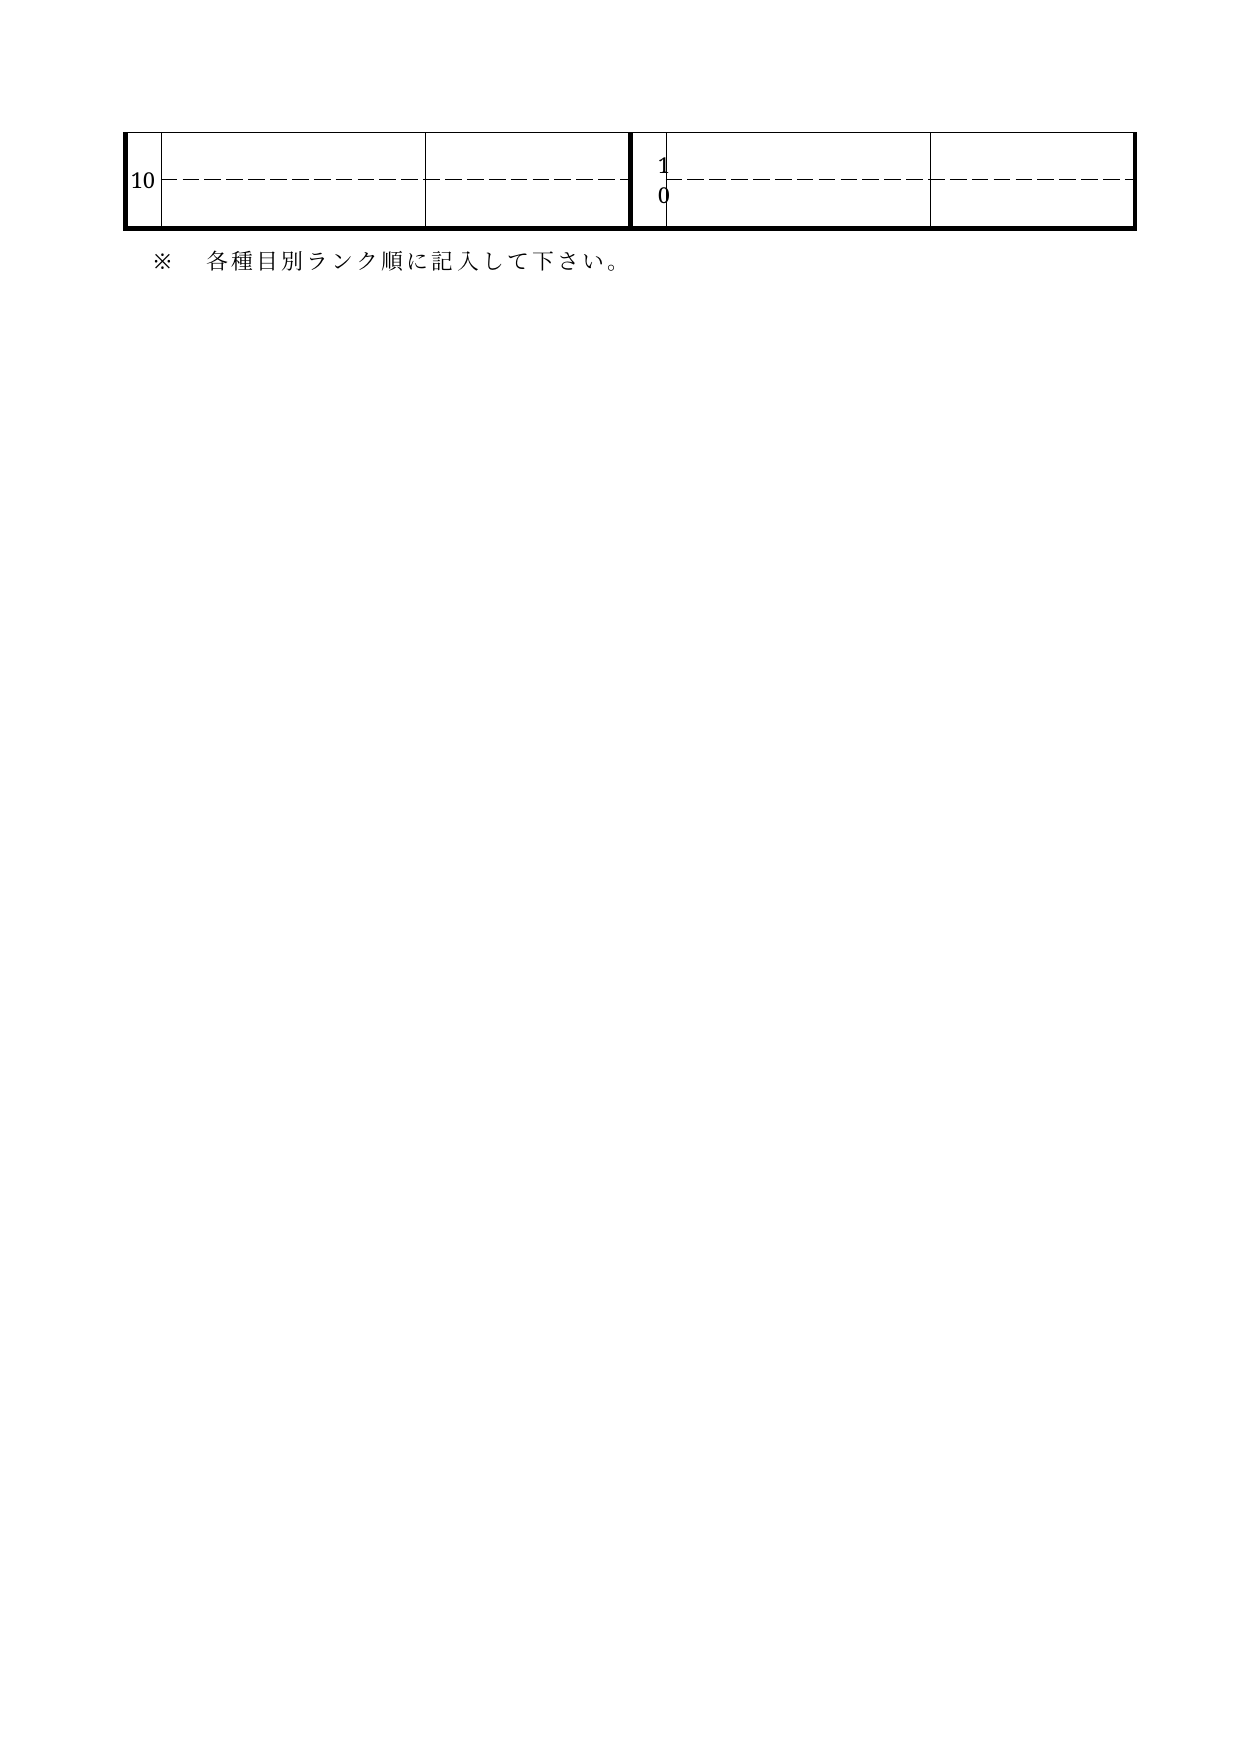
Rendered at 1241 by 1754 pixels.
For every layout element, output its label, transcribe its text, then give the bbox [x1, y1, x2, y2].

table_cell [426, 133, 628, 179]
text ※ 各種目別ランク順に記入して下さい。 [131, 231, 1109, 290]
table_cell 10 [128, 133, 161, 226]
table_cell 10 [633, 133, 666, 226]
table_cell [667, 133, 930, 179]
table_cell [667, 179, 930, 226]
table_cell [162, 133, 425, 179]
table_cell [931, 133, 1133, 179]
table_cell [162, 179, 425, 226]
table_cell [426, 179, 628, 226]
table_cell [931, 179, 1133, 226]
